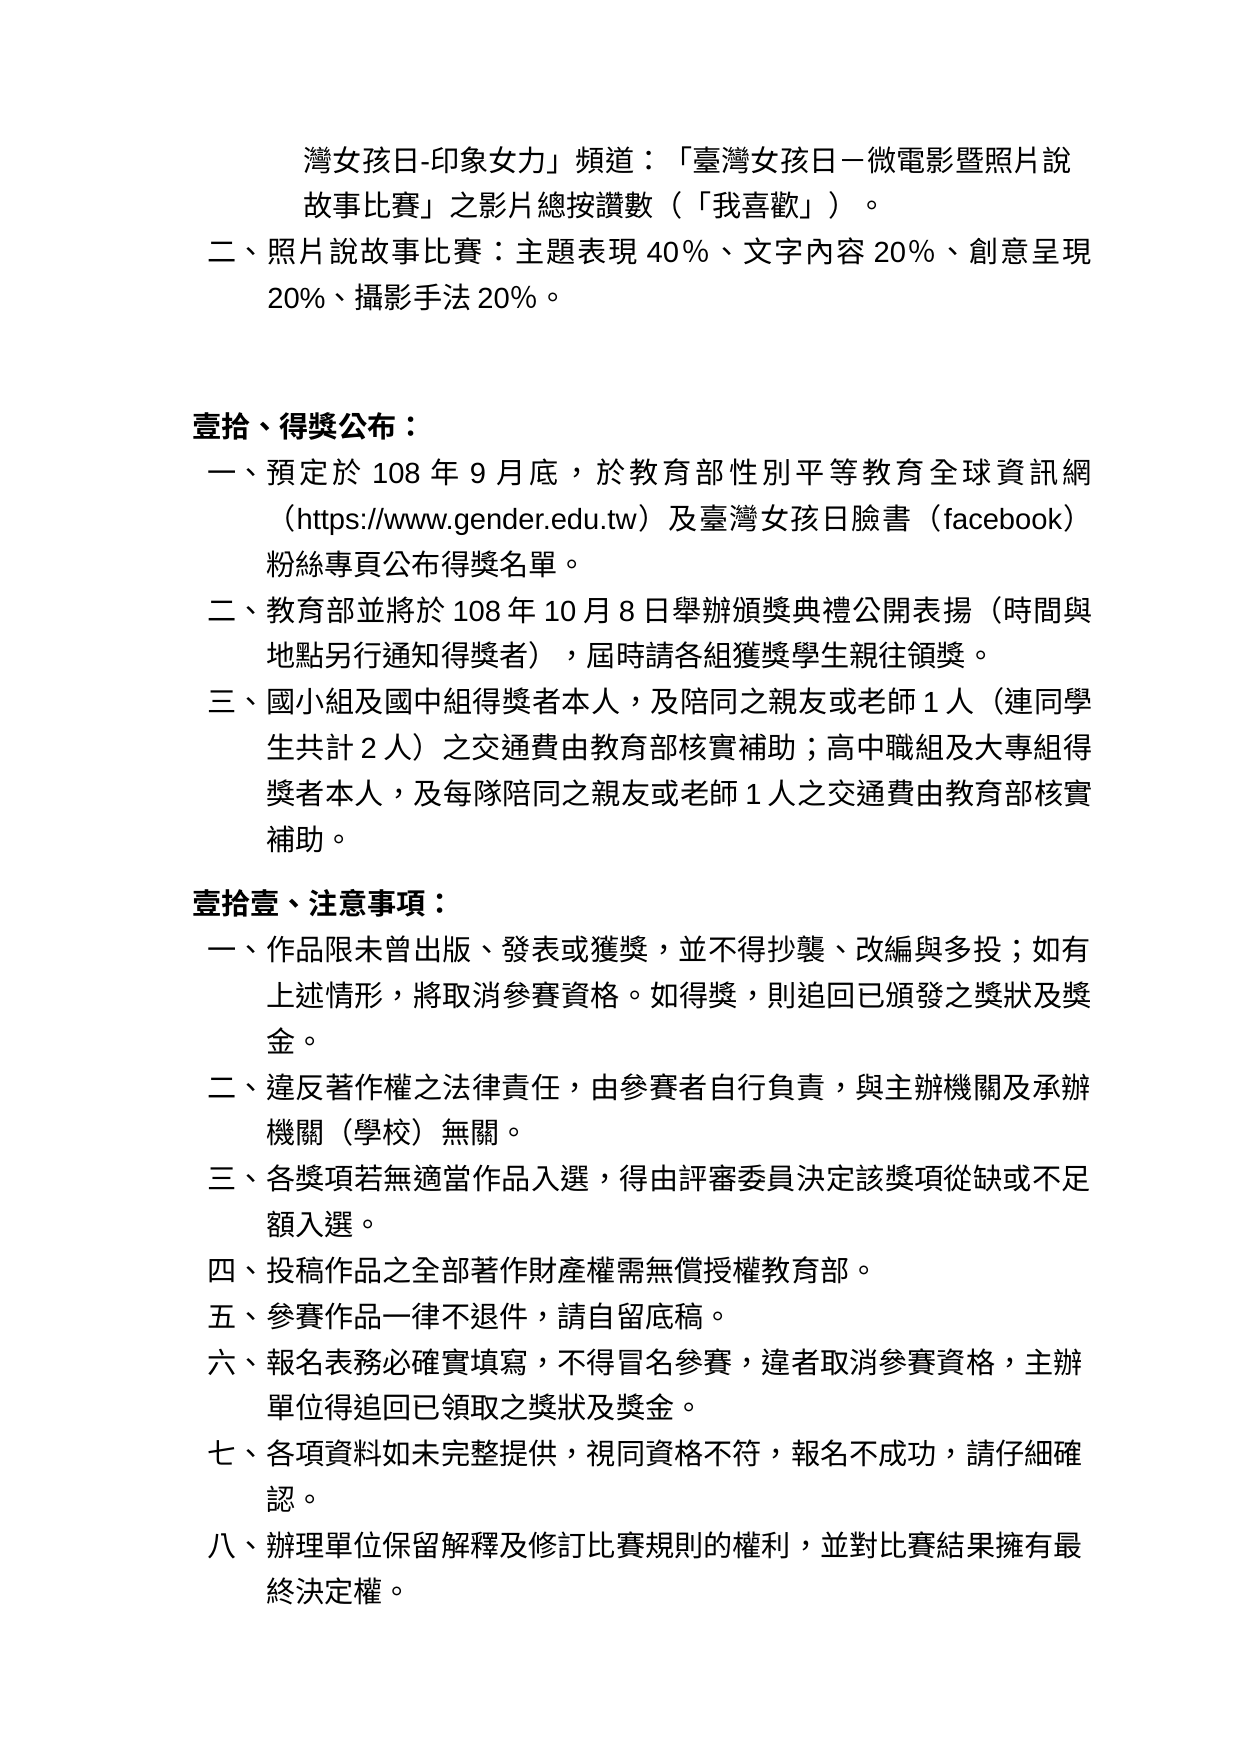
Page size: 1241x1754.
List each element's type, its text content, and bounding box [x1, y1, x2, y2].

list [207, 134, 1093, 226]
text 壹拾壹、注意事項： [192, 878, 1093, 924]
text 壹拾、得獎公布： [192, 401, 1093, 447]
list 照片說故事比賽：主題表現40％、文字內容20％、創意呈現20%、攝影手法20％。 [207, 226, 1093, 318]
list 報名表務必確實填寫，不得冒名參賽，違者取消參賽資格，主辦單位得追回已領取之獎狀及獎金。 [207, 1336, 1093, 1428]
list 國小組及國中組得獎者本人，及陪同之親友或老師1人（連同學生共計2人）之交通費由教育部核實補助；高中職組及大專組得獎者本人，及每隊陪同之親友或老師1人之交通費由教育部核實補助。 [207, 676, 1093, 859]
list 各獎項若無適當作品入選，得由評審委員決定該獎項從缺或不足額入選。 [207, 1153, 1093, 1245]
list 違反著作權之法律責任，由參賽者自行負責，與主辦機關及承辦機關（學校）無關。 [207, 1061, 1093, 1153]
list 教育部並將於108年10月8日舉辦頒獎典禮公開表揚（時間與地點另行通知得獎者），屆時請各組獲獎學生親往領獎。 [207, 584, 1093, 676]
list 投稿作品之全部著作財產權需無償授權教育部。 [207, 1245, 1093, 1291]
list 各項資料如未完整提供，視同資格不符，報名不成功，請仔細確認。 [207, 1428, 1093, 1520]
list 預定於108年9月底，於教育部性別平等教育全球資訊網（https://www.gender.edu.tw）及臺灣女孩日臉書（facebook）粉絲專頁公布得獎名單。 [207, 447, 1093, 584]
list 作品限未曾出版、發表或獲獎，並不得抄襲、改編與多投；如有上述情形，將取消參賽資格。如得獎，則追回已頒發之獎狀及獎金。 [207, 924, 1093, 1061]
list 參賽作品一律不退件，請自留底稿。 [207, 1291, 1093, 1336]
list 辦理單位保留解釋及修訂比賽規則的權利，並對比賽結果擁有最終決定權。 [207, 1520, 1093, 1611]
